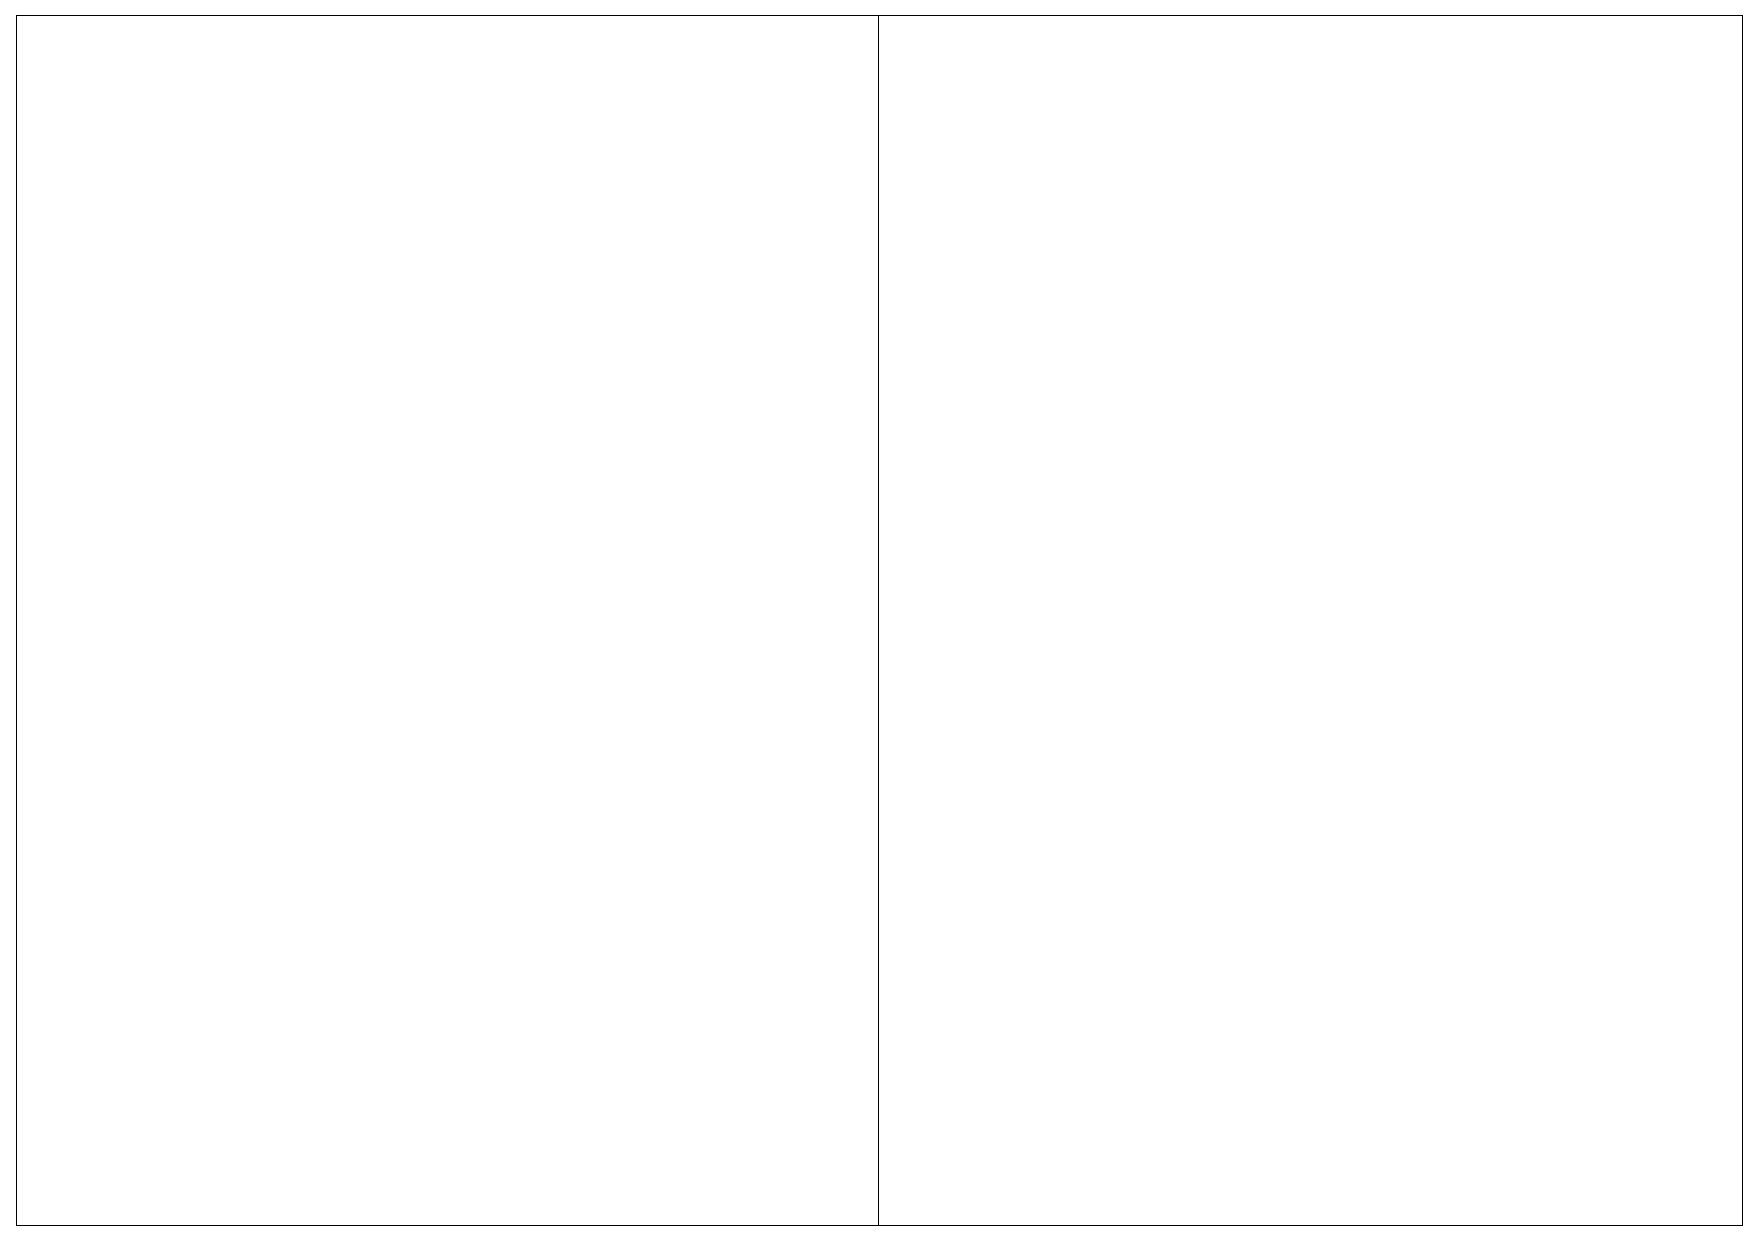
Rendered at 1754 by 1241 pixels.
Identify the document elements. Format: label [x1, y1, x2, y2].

table_cell [879, 16, 1742, 1225]
table_cell [17, 16, 878, 1225]
